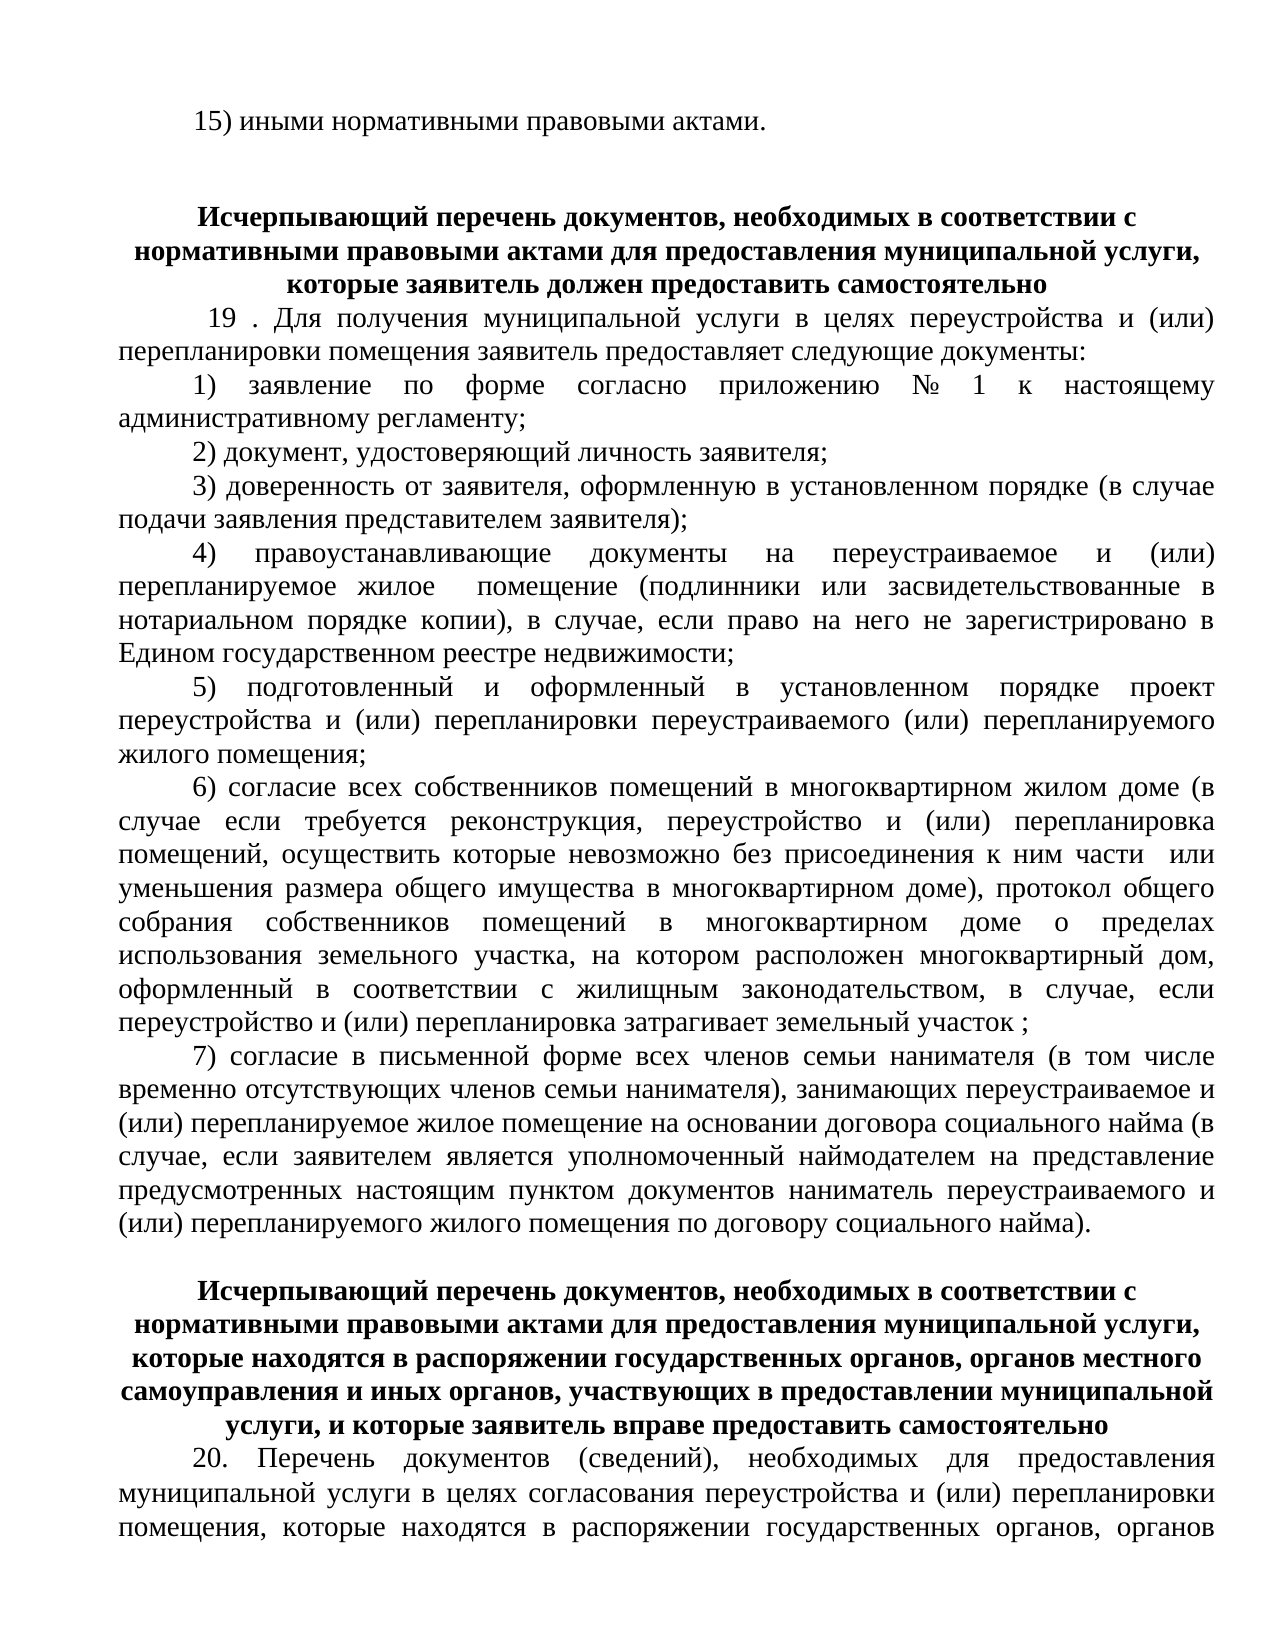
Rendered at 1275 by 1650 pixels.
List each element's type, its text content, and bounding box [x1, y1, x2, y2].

text 1) заявление по форме согласно приложению № 1 к настоящему административному регламенту; [118, 367, 1216, 434]
text 19 . Для получения муниципальной услуги в целях переустройства и (или) перепланировки помещения заявитель предоставляет следующие документы: [118, 300, 1216, 367]
text 3) доверенность от заявителя, оформленную в установленном порядке (в случае подачи заявления представителем заявителя); [118, 468, 1216, 535]
text 5) подготовленный и оформленный в установленном порядке проект переустройства и (или) перепланировки переустраиваемого (или) перепланируемого жилого помещения; [118, 669, 1216, 769]
text 6) согласие всех собственников помещений в многоквартирном жилом доме (в случае если требуется реконструкция, переустройство и (или) перепланировка помещений, осуществить которые невозможно без присоединения к ним части или уменьшения размера общего имущества в многоквартирном доме), протокол общего собрания собственников помещений в многоквартирном доме о пределах использования земельного участка, на котором расположен многоквартирный дом, оформленный в соответствии с жилищным законодательством, в случае, если переустройство и (или) перепланировка затрагивает земельный участок ; [118, 769, 1216, 1038]
text Исчерпывающий перечень документов, необходимых в соответствии с нормативными правовыми актами для предоставления муниципальной услуги, которые находятся в распоряжении государственных органов, органов местного самоуправления и иных органов, участвующих в предоставлении муниципальной услуги, и которые заявитель вправе предоставить самостоятельно [118, 1273, 1216, 1440]
text 7) согласие в письменной форме всех членов семьи нанимателя (в том числе временно отсутствующих членов семьи нанимателя), занимающих переустраиваемое и (или) перепланируемое жилое помещение на основании договора социального найма (в случае, если заявителем является уполномоченный наймодателем на представление предусмотренных настоящим пунктом документов наниматель переустраиваемого и (или) перепланируемого жилого помещения по договору социального найма). [118, 1038, 1216, 1239]
text 15) иными нормативными правовыми актами. [118, 103, 1216, 137]
text 4) правоустанавливающие документы на переустраиваемое и (или) перепланируемое жилое помещение (подлинники или засвидетельствованные в нотариальном порядке копии), в случае, если право на него не зарегистрировано в Едином государственном реестре недвижимости; [118, 535, 1216, 669]
text Исчерпывающий перечень документов, необходимых в соответствии с нормативными правовыми актами для предоставления муниципальной услуги, которые заявитель должен предоставить самостоятельно [118, 199, 1216, 300]
text 2) документ, удостоверяющий личность заявителя; [118, 434, 1216, 468]
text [118, 1440, 1216, 1543]
